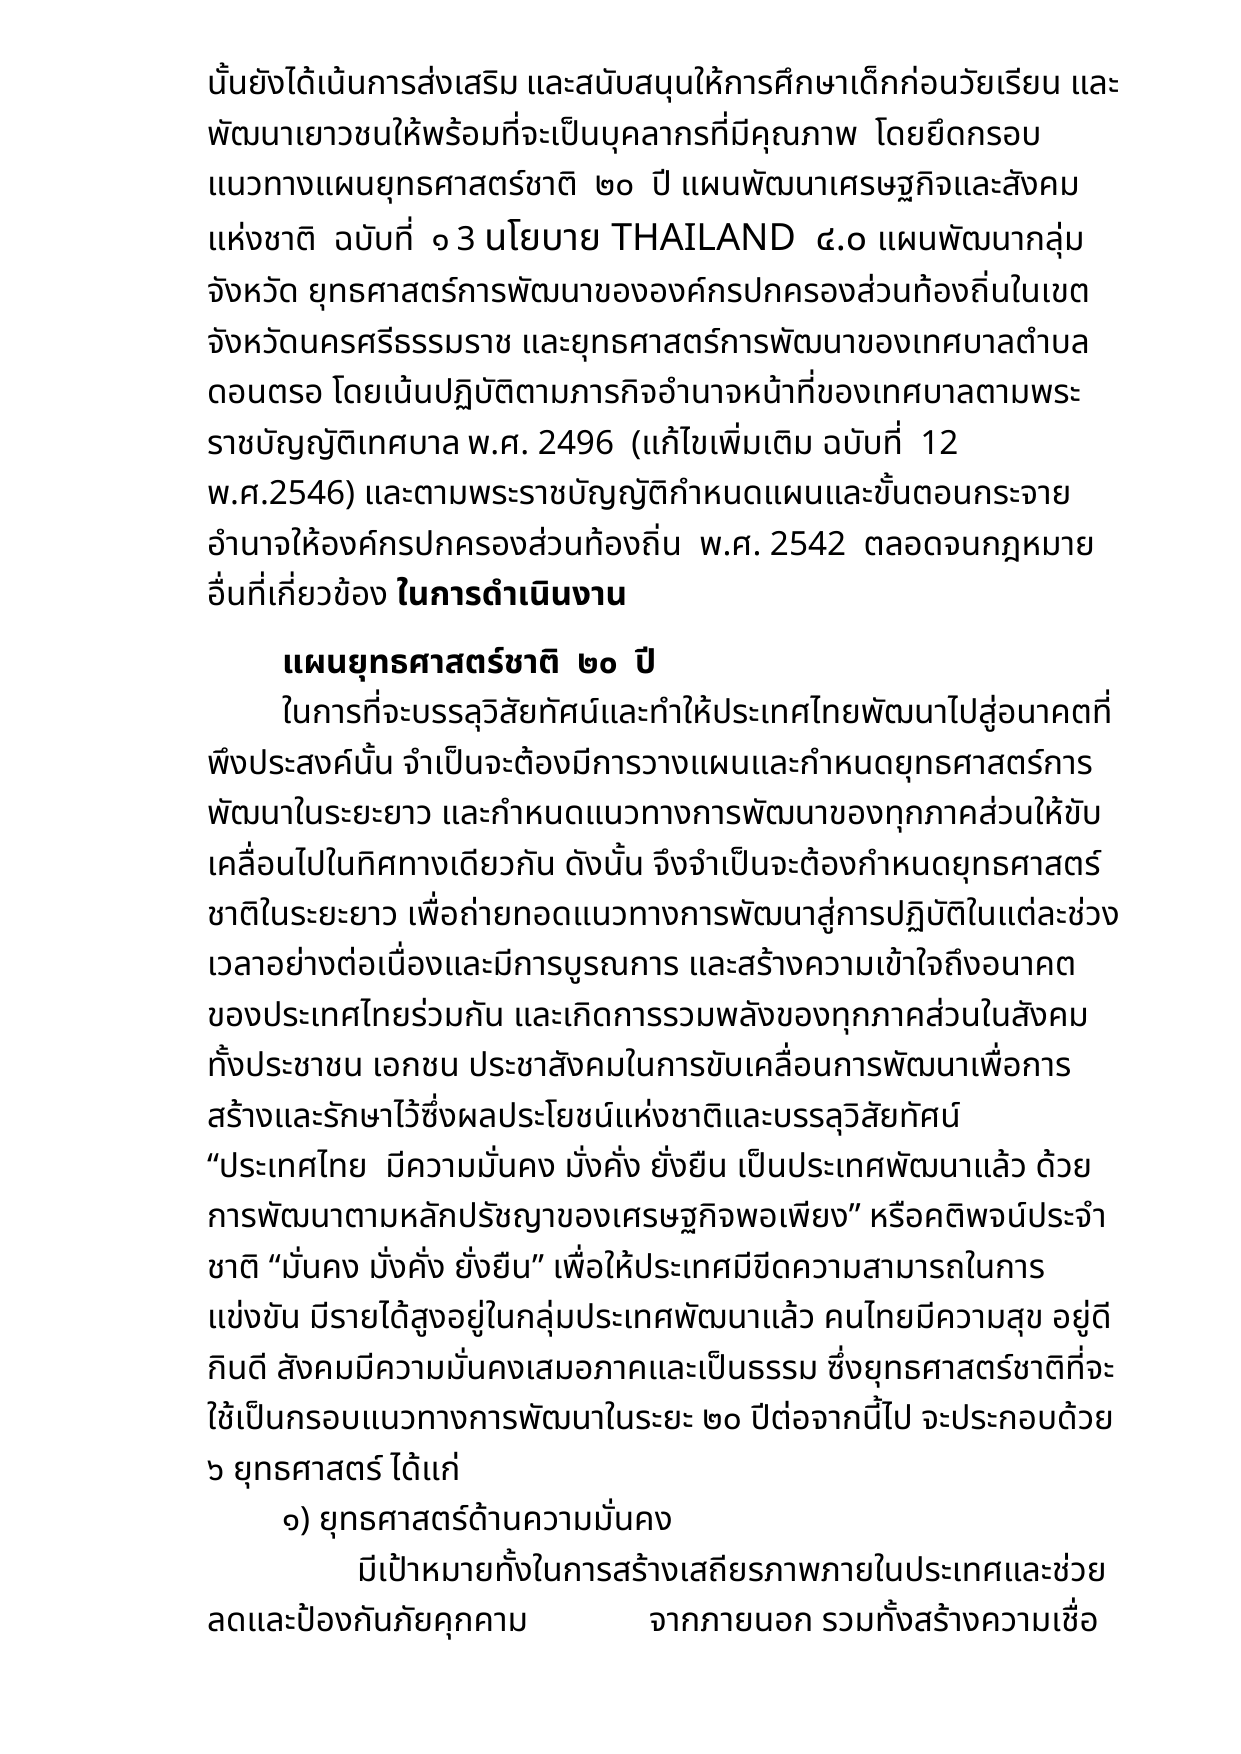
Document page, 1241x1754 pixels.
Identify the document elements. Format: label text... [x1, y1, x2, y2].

text ๑) ยุทธศาสตร์ด้านความมั่นคง [207, 1495, 1122, 1546]
text แผนยุทธศาสตร์ชาติ ๒๐ ปี [207, 638, 1122, 688]
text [207, 59, 1122, 621]
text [207, 1546, 1122, 1646]
text ในการที่จะบรรลุวิสัยทัศน์และทำให้ประเทศไทยพัฒนาไปสู่อนาคตที่พึงประสงค์นั้น จำเป็นจะต้องมีการวางแผนและกำหนดยุทธศาสตร์การพัฒนาในระยะยาว และกำหนดแนวทางการพัฒนาของทุกภาคส่วนให้ขับเคลื่อนไปในทิศทางเดียวกัน ดังนั้น จึงจำเป็นจะต้องกำหนดยุทธศาสตร์ชาติในระยะยาว เพื่อถ่ายทอดแนวทางการพัฒนาสู่การปฏิบัติในแต่ละช่วงเวลาอย่างต่อเนื่องและมีการบูรณการ และสร้างความเข้าใจถึงอนาคตของประเทศไทยร่วมกัน และเกิดการรวมพลังของทุกภาคส่วนในสังคมทั้งประชาชน เอกชน ประชาสังคมในการขับเคลื่อนการพัฒนาเพื่อการสร้างและรักษาไว้ซึ่งผลประโยชน์แห่งชาติและบรรลุวิสัยทัศน์ “ประเทศไทย มีความมั่นคง มั่งคั่ง ยั่งยืน เป็นประเทศพัฒนาแล้ว ด้วยการพัฒนาตามหลักปรัชญาของเศรษฐกิจพอเพียง” หรือคติพจน์ประจำชาติ “มั่นคง มั่งคั่ง ยั่งยืน” เพื่อให้ประเทศมีขีดความสามารถในการแข่งขัน มีรายได้สูงอยู่ในกลุ่มประเทศพัฒนาแล้ว คนไทยมีความสุข อยู่ดี กินดี สังคมมีความมั่นคงเสมอภาคและเป็นธรรม ซึ่งยุทธศาสตร์ชาติที่จะใช้เป็นกรอบแนวทางการพัฒนาในระยะ ๒๐ ปีต่อจากนี้ไป จะประกอบด้วย ๖ ยุทธศาสตร์ ได้แก่ [207, 688, 1122, 1495]
